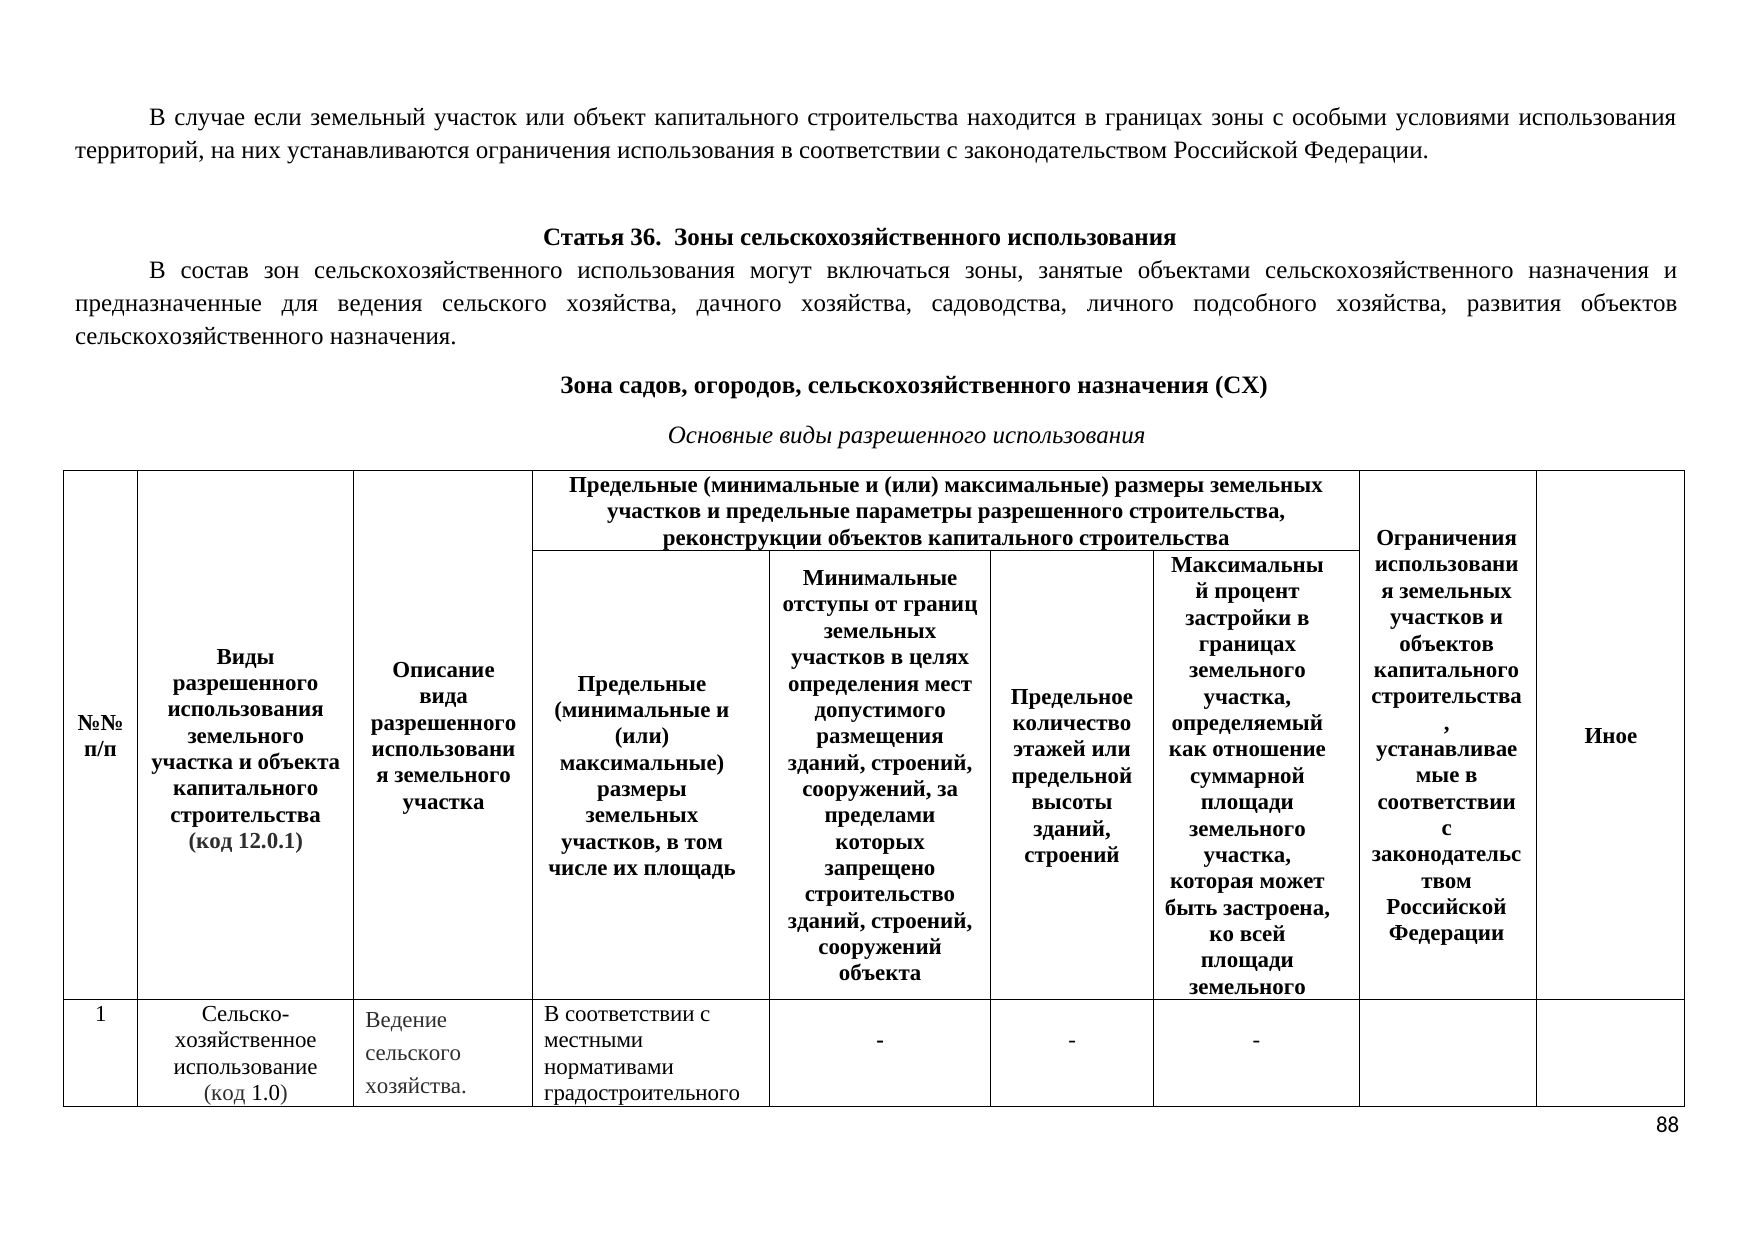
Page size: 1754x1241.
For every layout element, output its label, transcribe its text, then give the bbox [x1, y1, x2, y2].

table_cell - [770, 1000, 990, 1106]
text Зона садов, огородов, сельскохозяйственного назначения (СХ) [75, 371, 1679, 399]
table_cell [533, 1000, 769, 1106]
text В случае если земельный участок или объект капитального строительства находится в границах зоны с особыми условиями использования территорий, на них устанавливаются ограничения использования в соответствии с законодательством Российской Федерации. [75, 102, 1679, 164]
table_cell Предельные (минимальные и (или) максимальные) размеры земельных участков, в том числе их площадь [533, 551, 769, 999]
table_cell Максимальный процент застройки в границах земельного участка, определяемый как отношение суммарной площади земельного участка, которая может быть застроена, ко всей площади земельного [1154, 551, 1359, 999]
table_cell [354, 1000, 532, 1106]
table_cell [1537, 1000, 1684, 1106]
table_cell - [991, 1000, 1153, 1106]
table_cell 1 [64, 1000, 137, 1106]
subtitle Статья 36. Зоны сельскохозяйственного использования [50, 222, 1669, 251]
table_cell - [1154, 1000, 1359, 1106]
table_cell Предельное количество этажей или предельной высоты зданий, строений [991, 551, 1153, 999]
table_header Виды разрешенного использования земельного участка и объекта капитального строительства (код 12.0.1) [138, 471, 353, 999]
table_cell [1360, 1000, 1536, 1106]
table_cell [138, 1000, 353, 1106]
table_header Предельные (минимальные и (или) максимальные) размеры земельных участков и предельные параметры разрешенного строительства, реконструкции объектов капитального строительства [533, 471, 1359, 550]
table_header Иное [1537, 471, 1684, 999]
text Основные виды разрешенного использования [75, 420, 1679, 449]
text В состав зон сельскохозяйственного использования могут включаться зоны, занятые объектами сельскохозяйственного назначения и предназначенные для ведения сельского хозяйства, дачного хозяйства, садоводства, личного подсобного хозяйства, развития объектов сельскохозяйственного назначения. [75, 255, 1679, 349]
table_header №№ п/п [64, 471, 137, 999]
table_header Ограничения использования земельных участков и объектов капитального строительства, устанавливаемые в соответствии с законодательством Российской Федерации [1360, 471, 1536, 999]
table_cell Минимальные отступы от границ земельных участков в целях определения мест допустимого размещения зданий, строений, сооружений, за пределами которых запрещено строительство зданий, строений, сооружений объекта [770, 551, 990, 999]
table_header Описание вида разрешенного использования земельного участка [354, 471, 532, 999]
